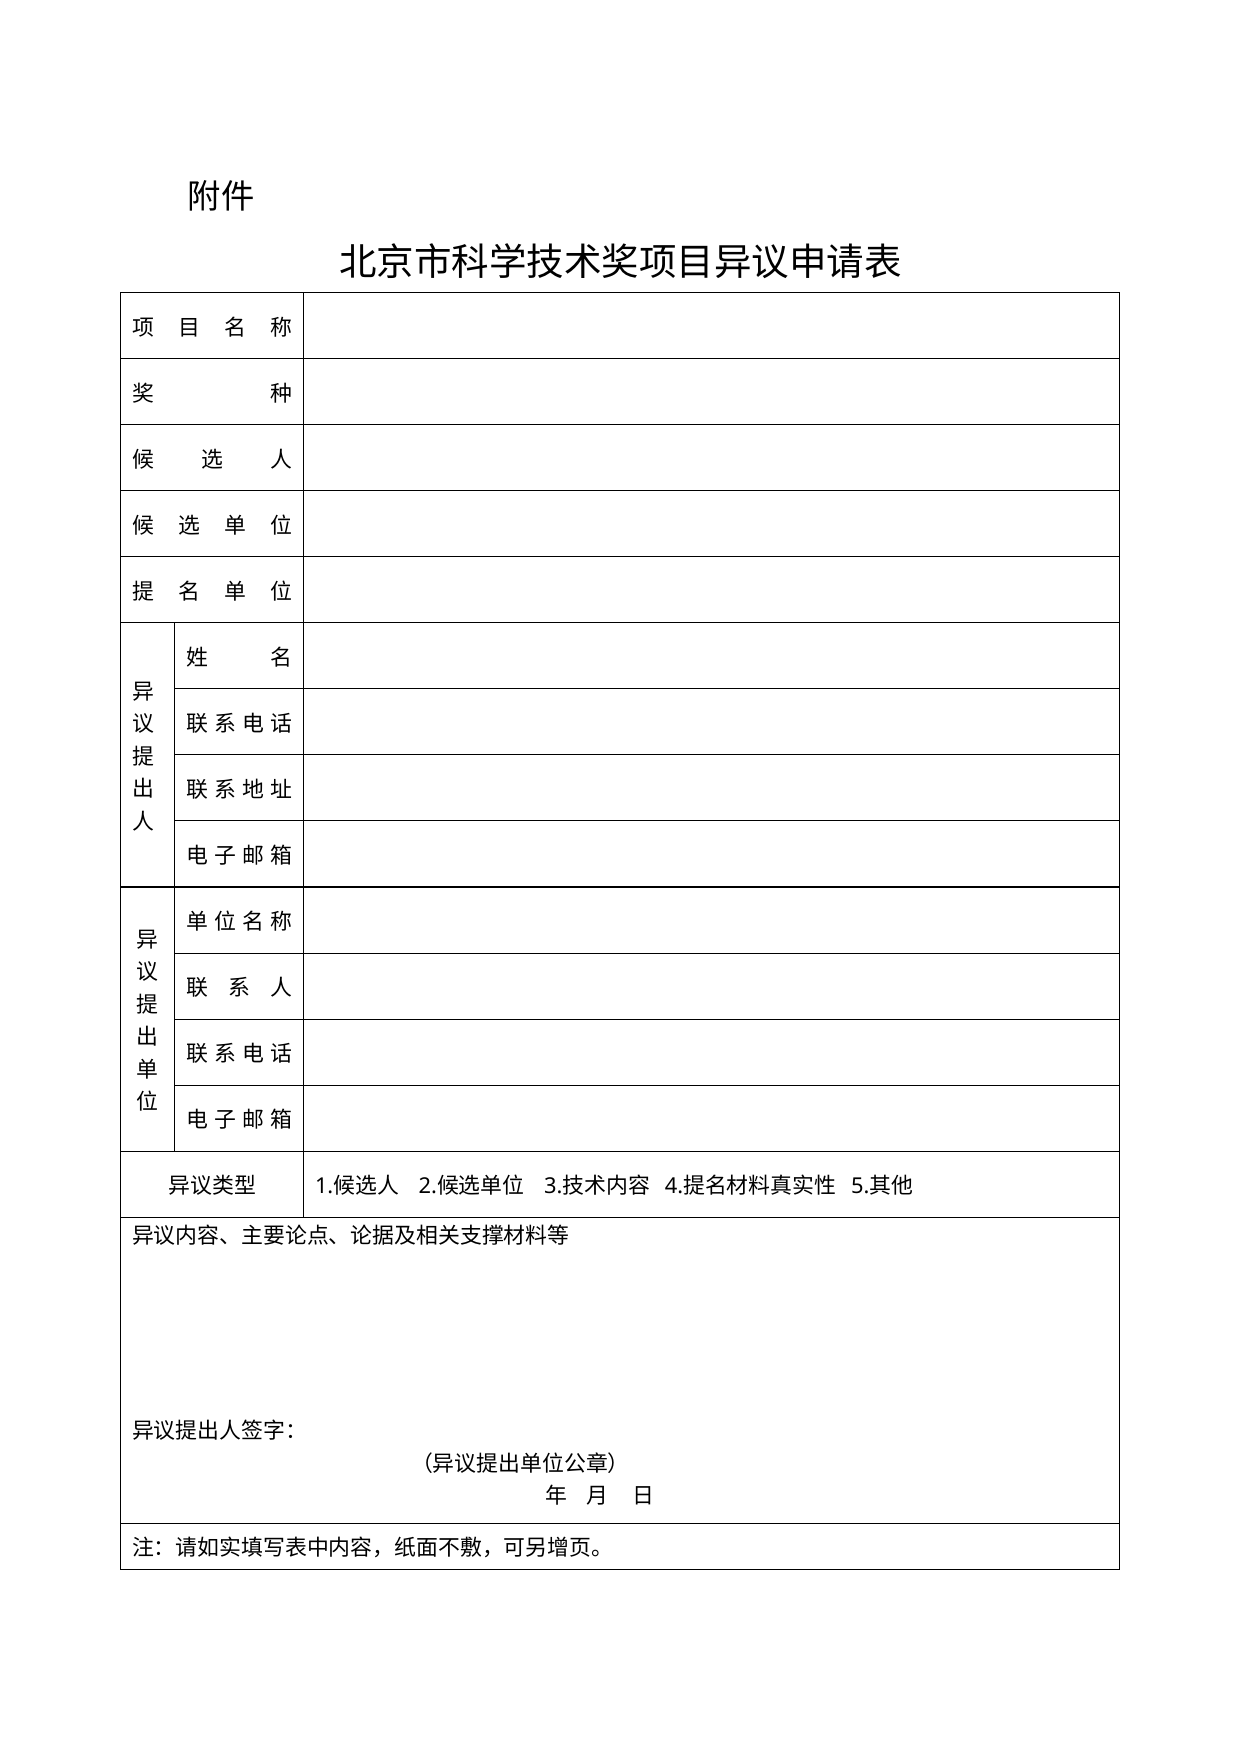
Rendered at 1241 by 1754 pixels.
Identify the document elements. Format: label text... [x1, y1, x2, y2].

table_cell 异议提出单位 [121, 888, 174, 1151]
table_cell [304, 1086, 1119, 1151]
table_cell [304, 1020, 1119, 1084]
table_cell 联系电话 [175, 1020, 303, 1084]
table_cell [304, 689, 1119, 754]
table_cell 联系人 [175, 954, 303, 1018]
table_cell [304, 491, 1119, 556]
table_cell 异议类型 [121, 1152, 303, 1217]
table_cell 候选单位 [121, 491, 303, 556]
table_cell [304, 821, 1119, 886]
table_cell [304, 359, 1119, 424]
table_cell [304, 755, 1119, 820]
table_cell 姓名 [175, 623, 303, 688]
table_cell 奖种 [121, 359, 303, 424]
table_cell 注：请如实填写表中内容，纸面不敷，可另增页。 [121, 1524, 1119, 1568]
table_cell [304, 557, 1119, 622]
table_cell 联系地址 [175, 755, 303, 820]
table_cell [304, 888, 1119, 952]
table_cell 1.候选人 2.候选单位 3.技术内容 4.提名材料真实性 5.其他 [304, 1152, 1119, 1217]
table_cell [304, 425, 1119, 490]
table_cell 单位名称 [175, 888, 303, 952]
text 北京市科学技术奖项目异议申请表 [187, 227, 1053, 292]
table_cell 异议提出人 [121, 623, 174, 886]
table_cell 异议内容、主要论点、论据及相关支撑材料等 异议提出人签字： （异议提出单位公章） 年 月 日 [121, 1218, 1119, 1523]
table_cell [304, 623, 1119, 688]
table_cell 电子邮箱 [175, 821, 303, 886]
table_header [304, 293, 1119, 358]
table_cell [304, 954, 1119, 1018]
table_header 项目名称 [121, 293, 303, 358]
table_cell 联系电话 [175, 689, 303, 754]
text 附件 [187, 162, 1053, 227]
table_cell 提名单位 [121, 557, 303, 622]
table_cell 候选人 [121, 425, 303, 490]
table_cell 电子邮箱 [175, 1086, 303, 1151]
